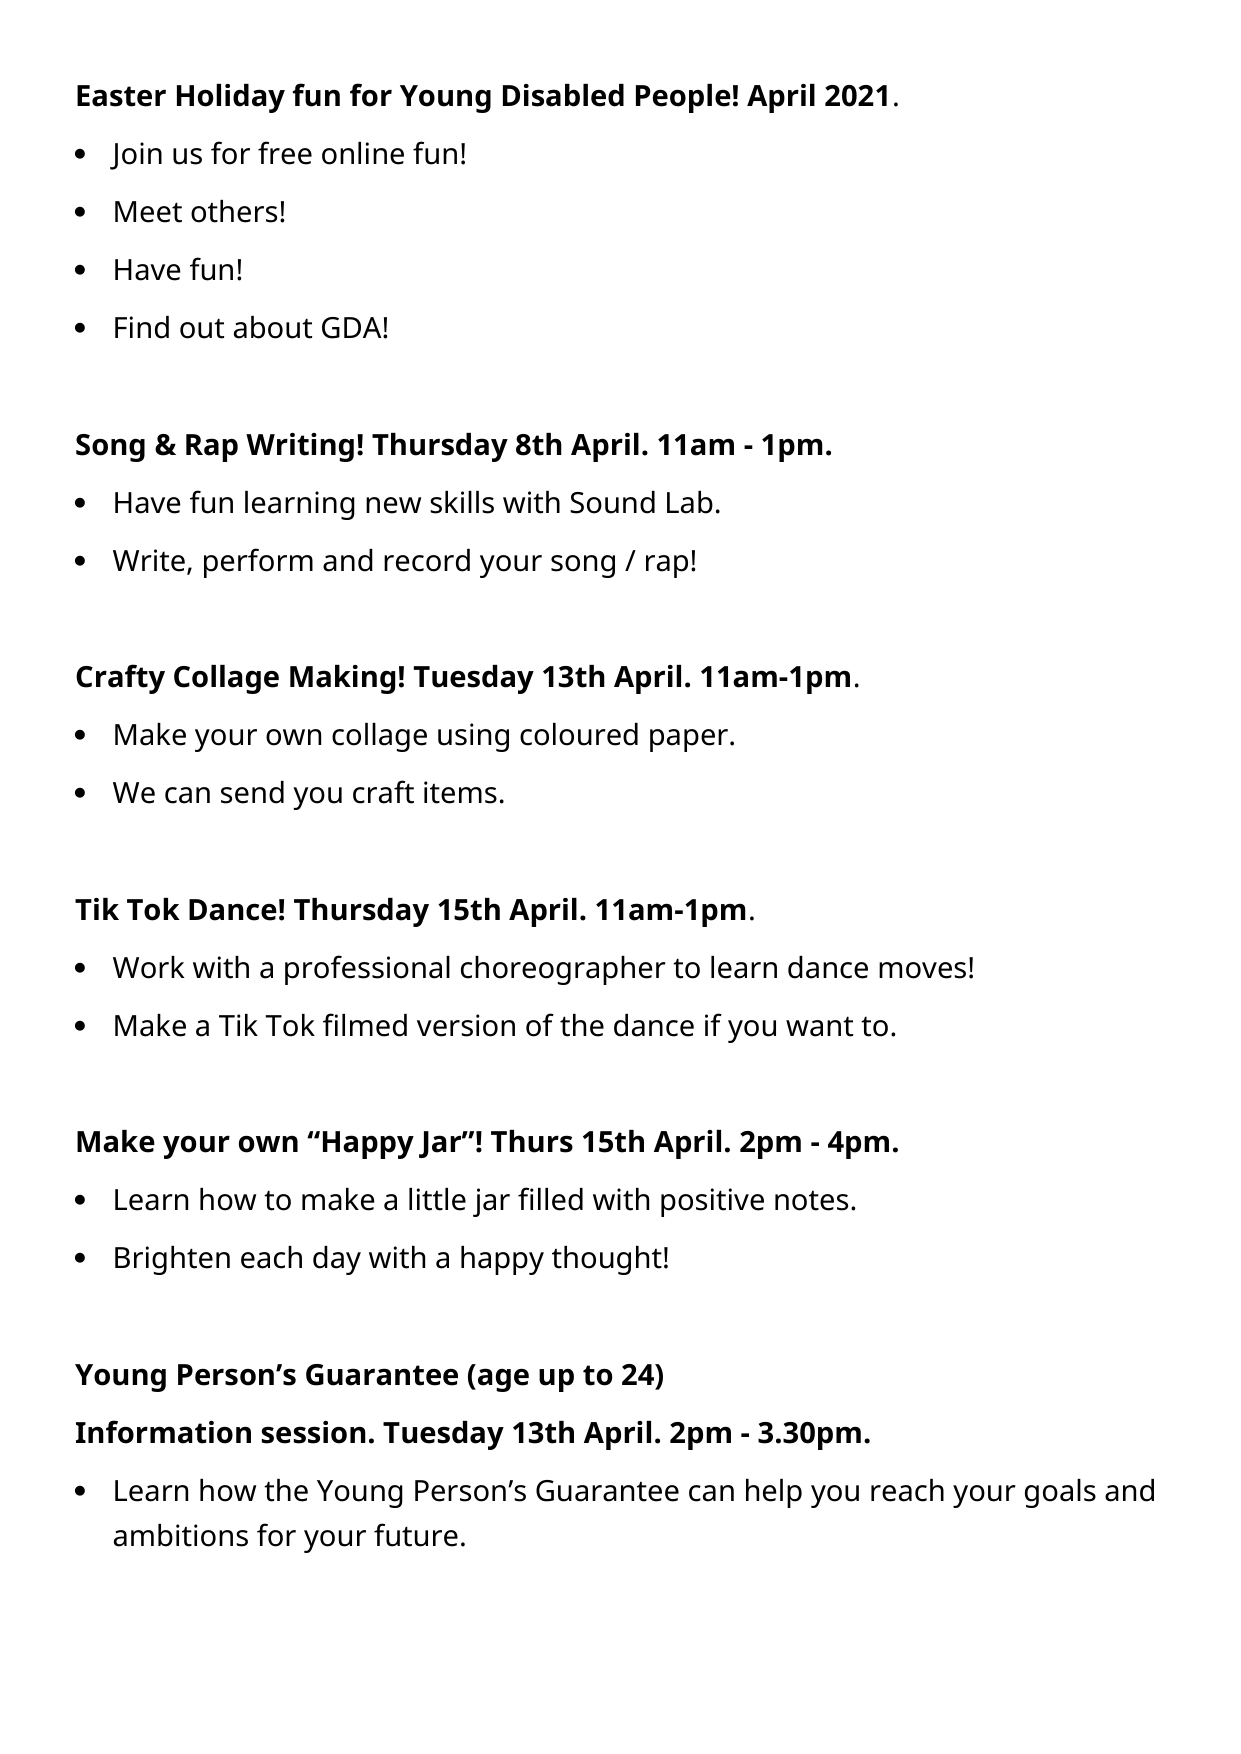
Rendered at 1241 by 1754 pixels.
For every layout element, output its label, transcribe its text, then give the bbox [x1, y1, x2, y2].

list Work with a professional choreographer to learn dance moves! [75, 947, 1165, 987]
list Make a Tik Tok filmed version of the dance if you want to. [75, 1005, 1165, 1045]
text Information session. Tuesday 13th April. 2pm - 3.30pm. [75, 1412, 1165, 1452]
list Learn how the Young Person’s Guarantee can help you reach your goals and ambitions for your future. [75, 1470, 1165, 1555]
list Learn how to make a little jar filled with positive notes. [75, 1179, 1165, 1219]
list We can send you craft items. [75, 772, 1165, 812]
text Tik Tok Dance! Thursday 15th April. 11am-1pm. [75, 889, 1165, 928]
list Make your own collage using coloured paper. [75, 714, 1165, 754]
text Song & Rap Writing! Thursday 8th April. 11am - 1pm. [75, 424, 1165, 463]
list Meet others! [75, 191, 1165, 231]
text Crafty Collage Making! Tuesday 13th April. 11am-1pm. [75, 656, 1165, 696]
list Have fun learning new skills with Sound Lab. [75, 482, 1165, 522]
list Have fun! [75, 249, 1165, 289]
text Make your own “Happy Jar”! Thurs 15th April. 2pm - 4pm. [75, 1121, 1165, 1161]
text Young Person’s Guarantee (age up to 24) [75, 1354, 1165, 1393]
list Brighten each day with a happy thought! [75, 1237, 1165, 1277]
list Join us for free online fun! [75, 133, 1165, 173]
text Easter Holiday fun for Young Disabled People! April 2021. [75, 75, 1165, 115]
list Write, perform and record your song / rap! [75, 540, 1165, 580]
list Find out about GDA! [75, 307, 1165, 347]
